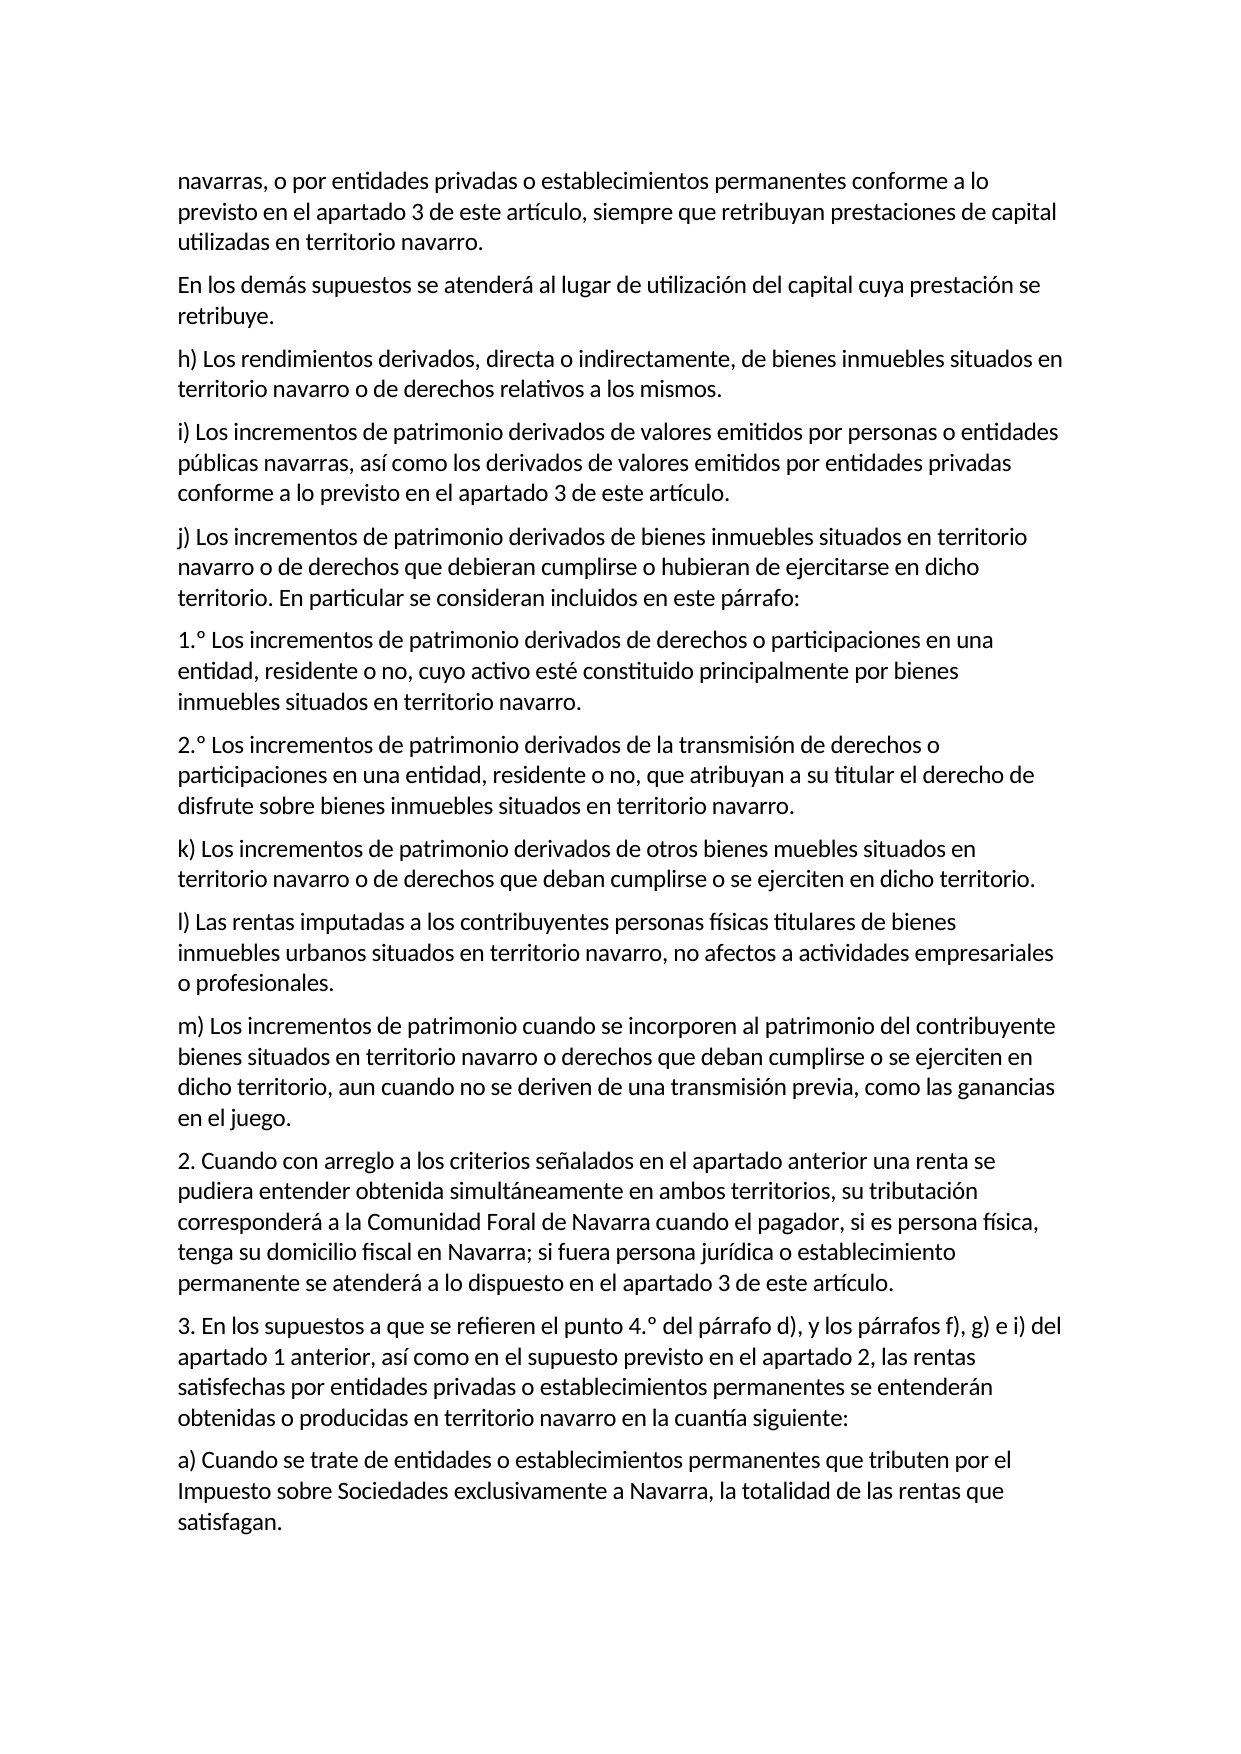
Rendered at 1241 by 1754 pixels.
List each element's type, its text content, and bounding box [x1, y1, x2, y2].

text l) Las rentas imputadas a los contribuyentes personas físicas titulares de bienes inmuebles urbanos situados en territorio navarro, no afectos a actividades empresariales o profesionales. [177, 906, 1063, 998]
text 2.º Los incrementos de patrimonio derivados de la transmisión de derechos o participaciones en una entidad, residente o no, que atribuyan a su titular el derecho de disfrute sobre bienes inmuebles situados en territorio navarro. [177, 729, 1063, 820]
text m) Los incrementos de patrimonio cuando se incorporen al patrimonio del contribuyente bienes situados en territorio navarro o derechos que deban cumplirse o se ejerciten en dicho territorio, aun cuando no se deriven de una transmisión previa, como las ganancias en el juego. [177, 1010, 1063, 1132]
text 2. Cuando con arreglo a los criterios señalados en el apartado anterior una renta se pudiera entender obtenida simultáneamente en ambos territorios, su tributación corresponderá a la Comunidad Foral de Navarra cuando el pagador, si es persona física, tenga su domicilio fiscal en Navarra; si fuera persona jurídica o establecimiento permanente se atenderá a lo dispuesto en el apartado 3 de este artículo. [177, 1145, 1063, 1298]
text k) Los incrementos de patrimonio derivados de otros bienes muebles situados en territorio navarro o de derechos que deban cumplirse o se ejerciten en dicho territorio. [177, 833, 1063, 894]
text 3. En los supuestos a que se refieren el punto 4.º del párrafo d), y los párrafos f), g) e i) del apartado 1 anterior, así como en el supuesto previsto en el apartado 2, las rentas satisfechas por entidades privadas o establecimientos permanentes se entenderán obtenidas o producidas en territorio navarro en la cuantía siguiente: [177, 1310, 1063, 1432]
text a) Cuando se trate de entidades o establecimientos permanentes que tributen por el Impuesto sobre Sociedades exclusivamente a Navarra, la totalidad de las rentas que satisfagan. [177, 1445, 1063, 1536]
text 1.º Los incrementos de patrimonio derivados de derechos o participaciones en una entidad, residente o no, cuyo activo esté constituido principalmente por bienes inmuebles situados en territorio navarro. [177, 625, 1063, 716]
text i) Los incrementos de patrimonio derivados de valores emitidos por personas o entidades públicas navarras, así como los derivados de valores emitidos por entidades privadas conforme a lo previsto en el apartado 3 de este artículo. [177, 417, 1063, 508]
text h) Los rendimientos derivados, directa o indirectamente, de bienes inmuebles situados en territorio navarro o de derechos relativos a los mismos. [177, 343, 1063, 404]
text j) Los incrementos de patrimonio derivados de bienes inmuebles situados en territorio navarro o de derechos que debieran cumplirse o hubieran de ejercitarse en dicho territorio. En particular se consideran incluidos en este párrafo: [177, 521, 1063, 612]
text En los demás supuestos se atenderá al lugar de utilización del capital cuya prestación se retribuye. [177, 269, 1063, 331]
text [177, 165, 1063, 257]
